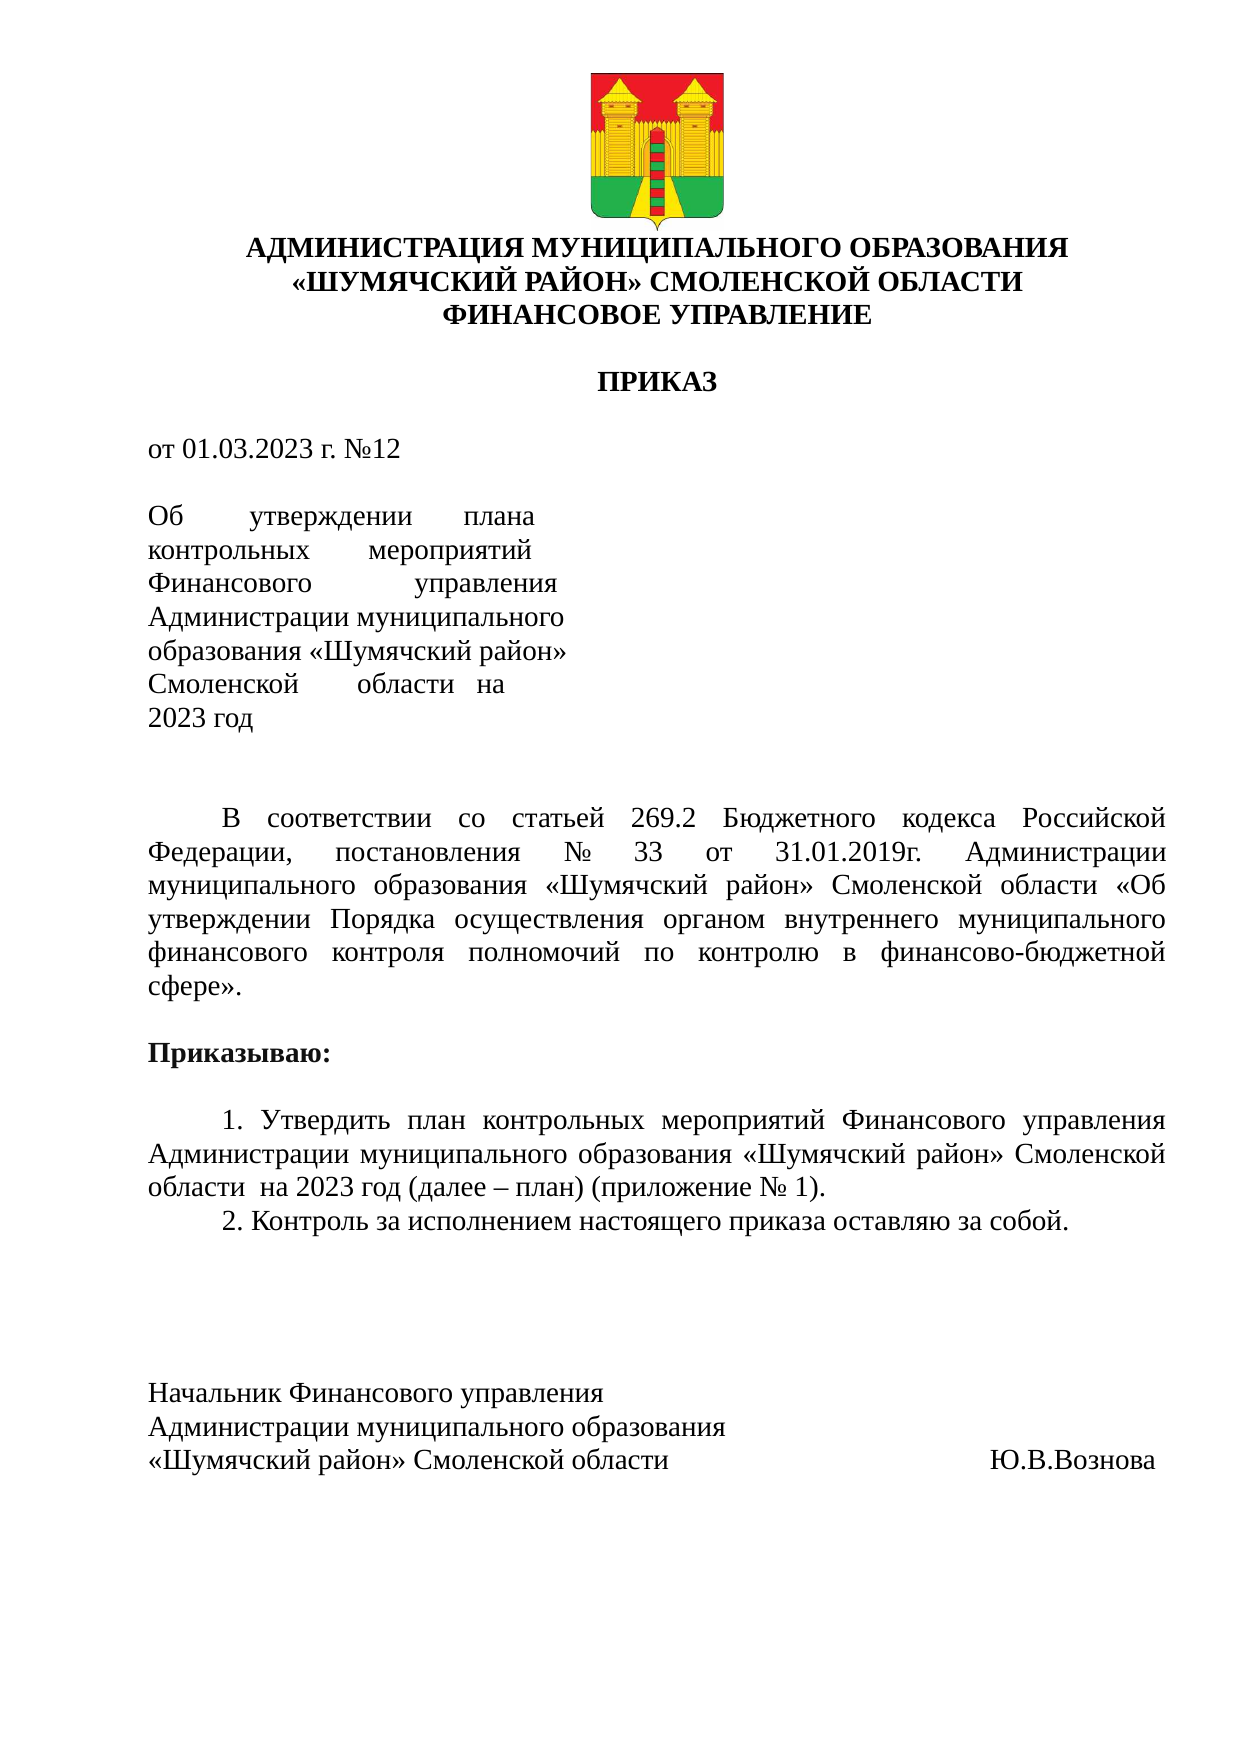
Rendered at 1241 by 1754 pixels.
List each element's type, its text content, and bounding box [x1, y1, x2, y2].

text Приказываю: [148, 1035, 1167, 1069]
text контрольных мероприятий [148, 532, 1167, 566]
text ФИНАНСОВОЕ УПРАВЛЕНИЕ [148, 297, 1167, 331]
text 2023 год [148, 700, 1167, 733]
text Администрации муниципального [148, 599, 1167, 633]
text Администрации муниципального образования [148, 1409, 1167, 1442]
text Смоленской области на [148, 666, 1167, 700]
text «ШУМЯЧСКИЙ РАЙОН» СМОЛЕНСКОЙ ОБЛАСТИ [148, 264, 1167, 297]
subtitle ПРИКАЗ [148, 364, 1167, 398]
text образования «Шумячский район» [148, 633, 1167, 666]
text Начальник Финансового управления [148, 1375, 1167, 1409]
text «Шумячский район» Смоленской области Ю.В.Вознова [148, 1442, 1167, 1476]
text Финансового управления [148, 566, 1167, 599]
text 1. Утвердить план контрольных мероприятий Финансового управления Администрации муниципального образования «Шумячский район» Смоленской области на 2023 год (далее – план) (приложение № 1). [148, 1102, 1167, 1203]
text от 01.03.2023 г. №12 [148, 431, 1167, 465]
text Об утверждении плана [148, 498, 1167, 532]
picture [590, 73, 724, 231]
text АДМИНИСТРАЦИЯ МУНИЦИПАЛЬНОГО ОБРАЗОВАНИЯ [148, 230, 1167, 264]
text 2. Контроль за исполнением настоящего приказа оставляю за собой. [148, 1203, 1167, 1236]
text В соответствии со статьей 269.2 Бюджетного кодекса Российской Федерации, постановления № 33 от 31.01.2019г. Администрации муниципального образования «Шумячский район» Смоленской области «Об утверждении Порядка осуществления органом внутреннего муниципального финансового контроля полномочий по контролю в финансово-бюджетной сфере». [148, 800, 1167, 1002]
